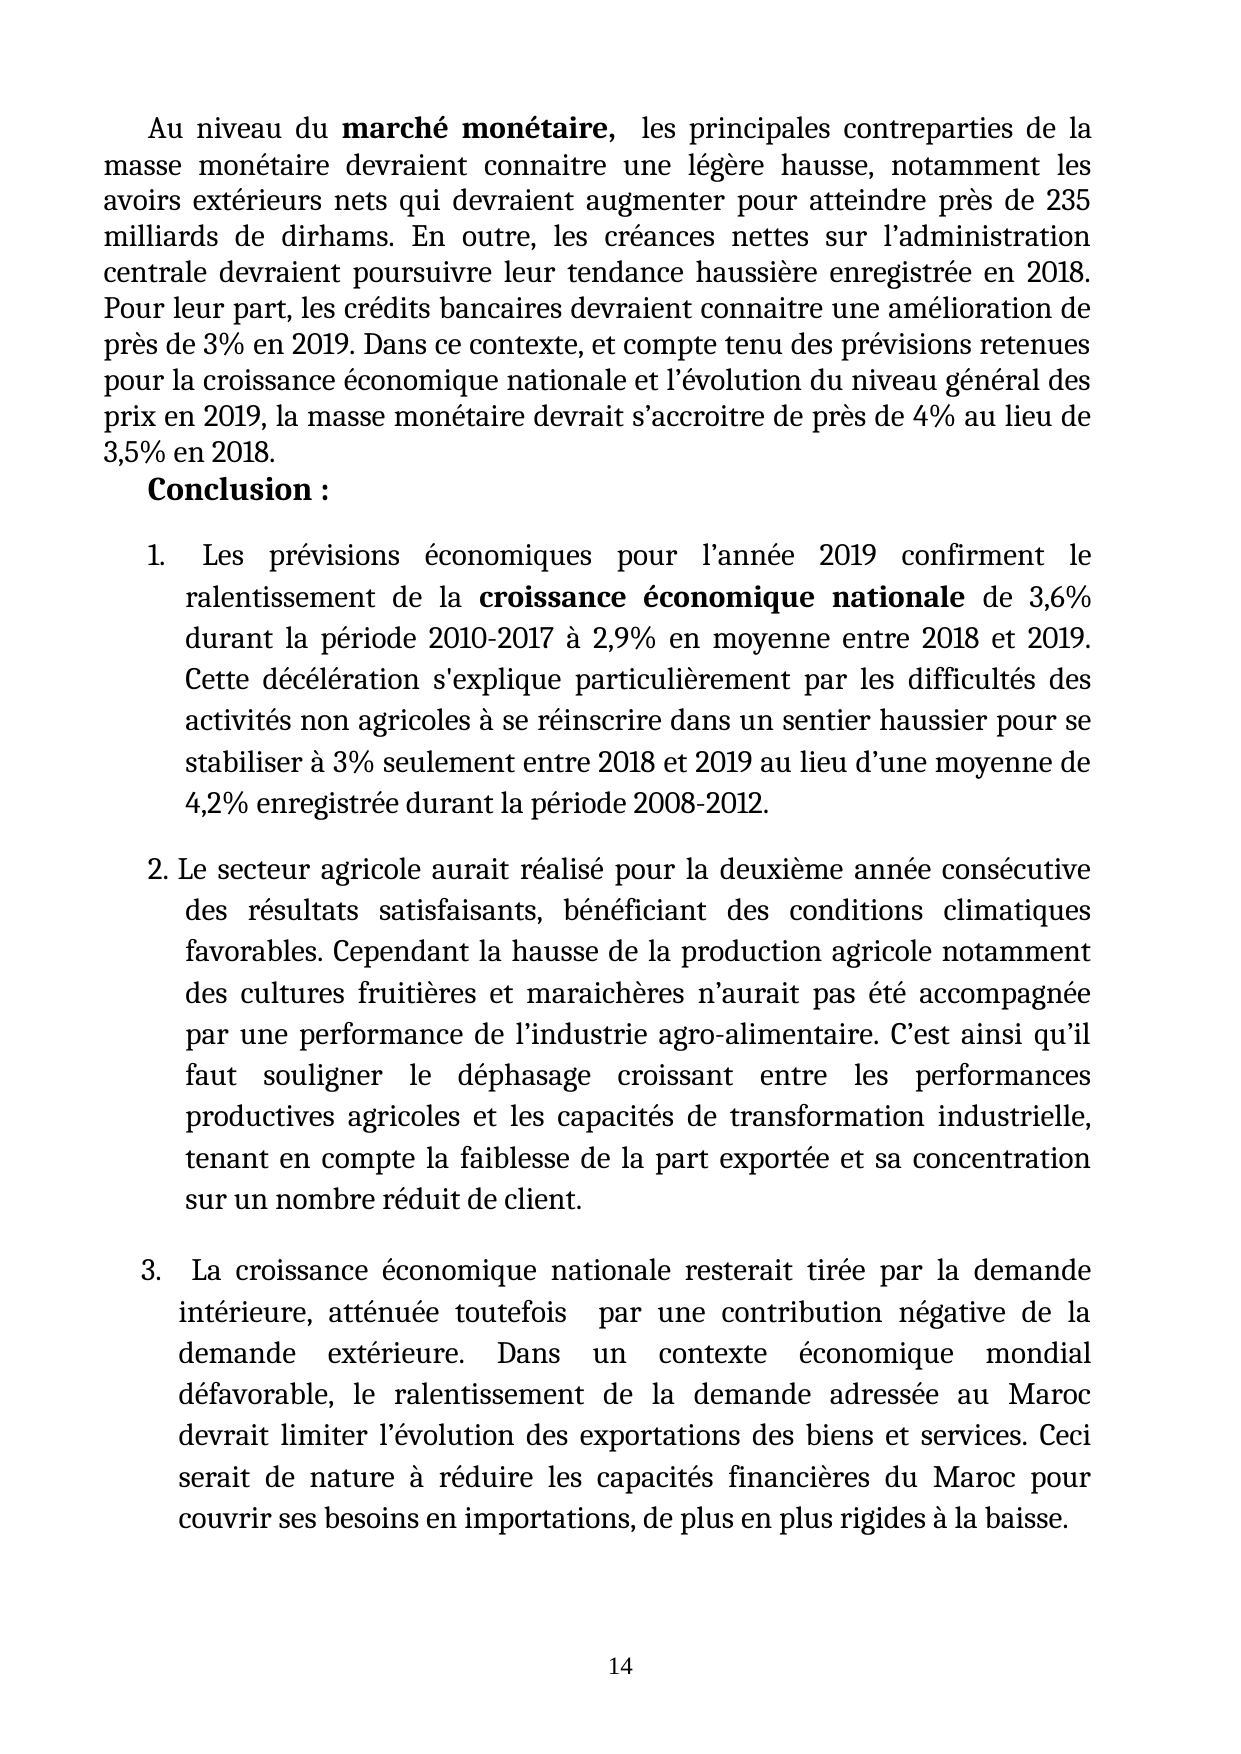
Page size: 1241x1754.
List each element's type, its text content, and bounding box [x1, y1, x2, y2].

list Les prévisions économiques pour l’année 2019 confirment le ralentissement de la croissance économique nationale de 3,6% durant la période 2010-2017 à 2,9% en moyenne entre 2018 et 2019. Cette décélération s'explique particulièrement par les difficultés des activités non agricoles à se réinscrire dans un sentier haussier pour se stabiliser à 3% seulement entre 2018 et 2019 au lieu d’une moyenne de 4,2% enregistrée durant la période 2008-2012. [148, 538, 1092, 821]
text Conclusion : [103, 470, 1092, 508]
list Le secteur agricole aurait réalisé pour la deuxième année consécutive des résultats satisfaisants, bénéficiant des conditions climatiques favorables. Cependant la hausse de la production agricole notamment des cultures fruitières et maraichères n’aurait pas été accompagnée par une performance de l’industrie agro-alimentaire. C’est ainsi qu’il faut souligner le déphasage croissant entre les performances productives agricoles et les capacités de transformation industrielle, tenant en compte la faiblesse de la part exportée et sa concentration sur un nombre réduit de client. [148, 851, 1092, 1217]
list La croissance économique nationale resterait tirée par la demande intérieure, atténuée toutefois par une contribution négative de la demande extérieure. Dans un contexte économique mondial défavorable, le ralentissement de la demande adressée au Maroc devrait limiter l’évolution des exportations des biens et services. Ceci serait de nature à réduire les capacités financières du Maroc pour couvrir ses besoins en importations, de plus en plus rigides à la baisse. [141, 1253, 1092, 1536]
text Au niveau du marché monétaire, les principales contreparties de la masse monétaire devraient connaitre une légère hausse, notamment les avoirs extérieurs nets qui devraient augmenter pour atteindre près de 235 milliards de dirhams. En outre, les créances nettes sur l’administration centrale devraient poursuivre leur tendance haussière enregistrée en 2018. Pour leur part, les crédits bancaires devraient connaitre une amélioration de près de 3% en 2019. Dans ce contexte, et compte tenu des prévisions retenues pour la croissance économique nationale et l’évolution du niveau général des prix en 2019, la masse monétaire devrait s’accroitre de près de 4% au lieu de 3,5% en 2018. [103, 111, 1092, 470]
